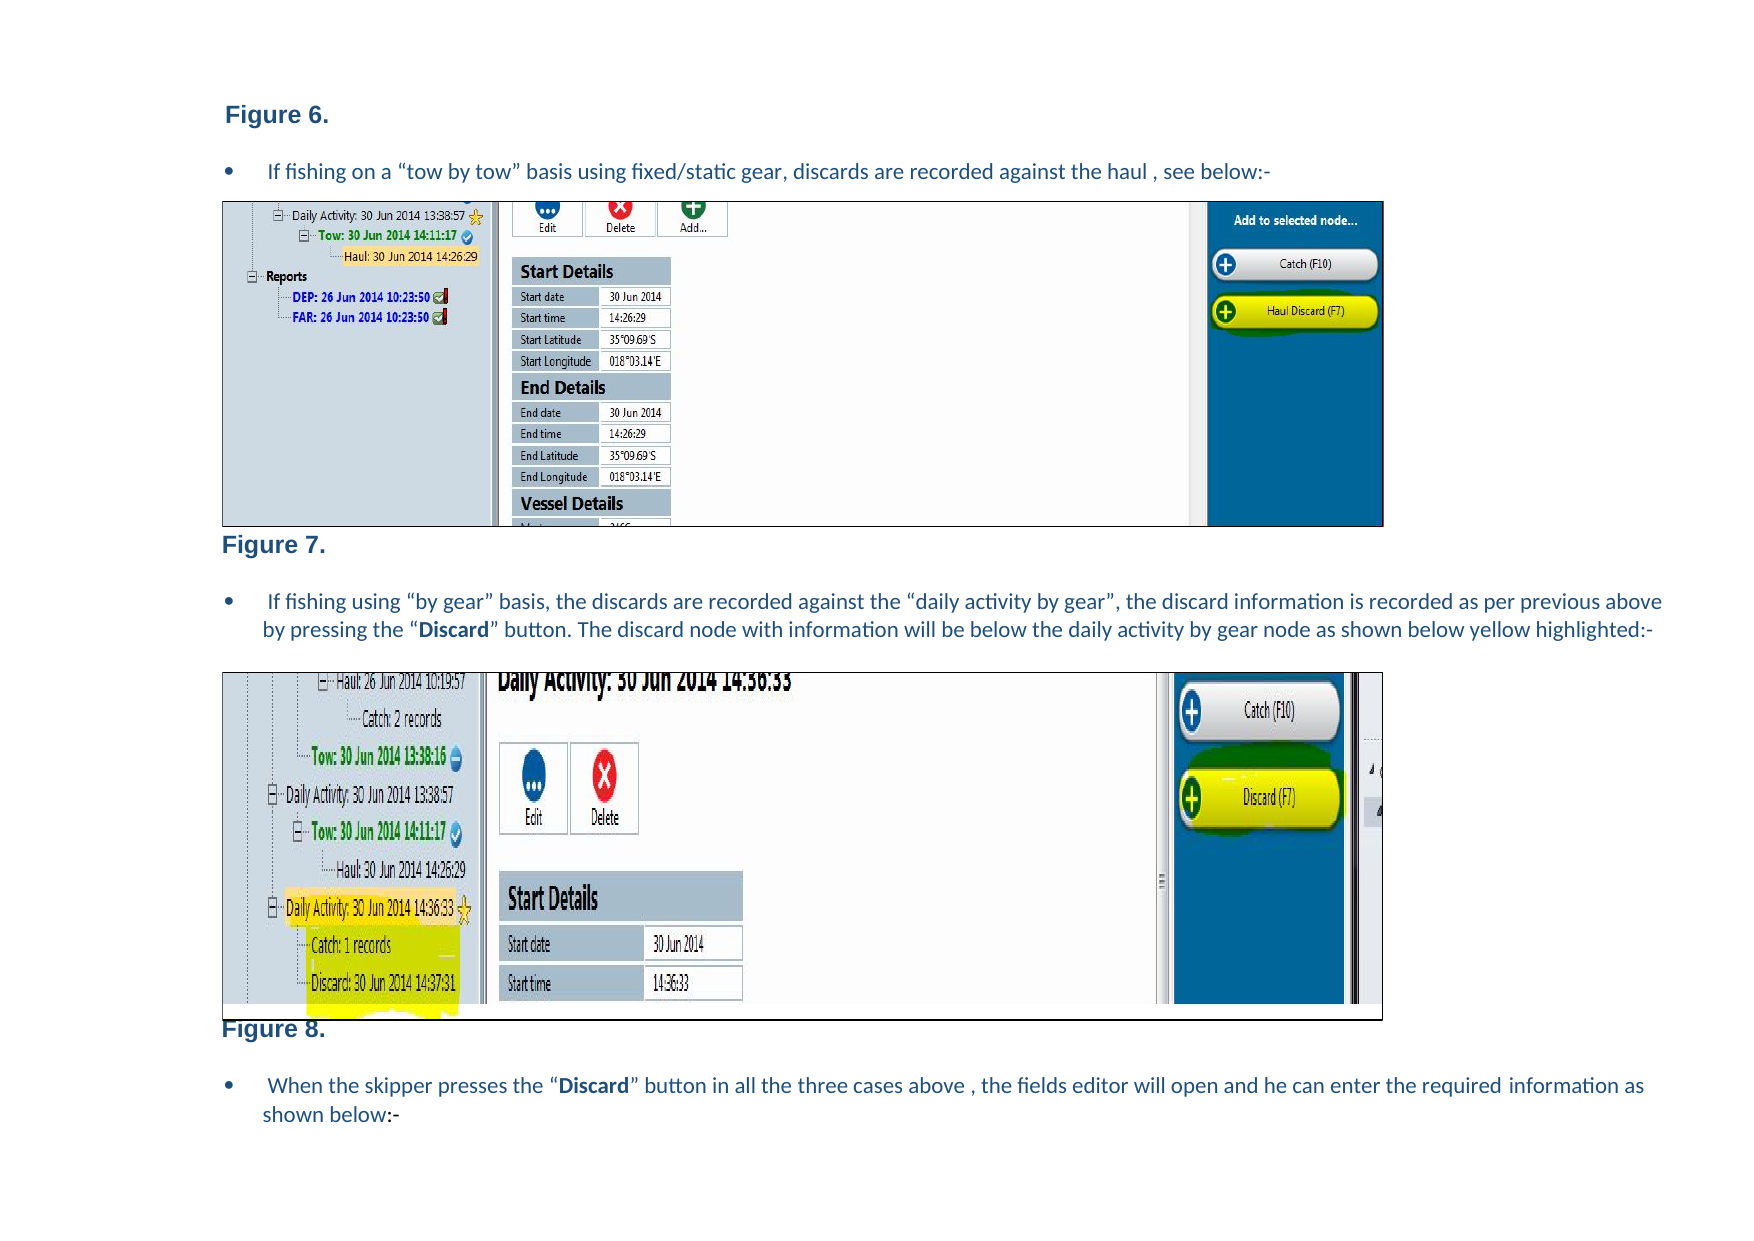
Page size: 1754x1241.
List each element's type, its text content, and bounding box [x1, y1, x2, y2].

text Figure 6. [150, 100, 1679, 129]
text Figure 8. [75, 1014, 1679, 1043]
text Figure 7. [75, 530, 1679, 558]
list  If fishing on a “tow by tow” basis using fixed/static gear, discards are recorded against the haul , see below:- [225, 157, 1679, 186]
list  When the skipper presses the “Discard” button in all the three cases above , the fields editor will open and he can enter the required information as shown below:- [225, 1072, 1679, 1128]
list  If fishing using “by gear” basis, the discards are recorded against the “daily activity by gear”, the discard information is recorded as per previous above by pressing the “Discard” button. The discard node with information will be below the daily activity by gear node as shown below yellow highlighted:- [225, 587, 1679, 643]
